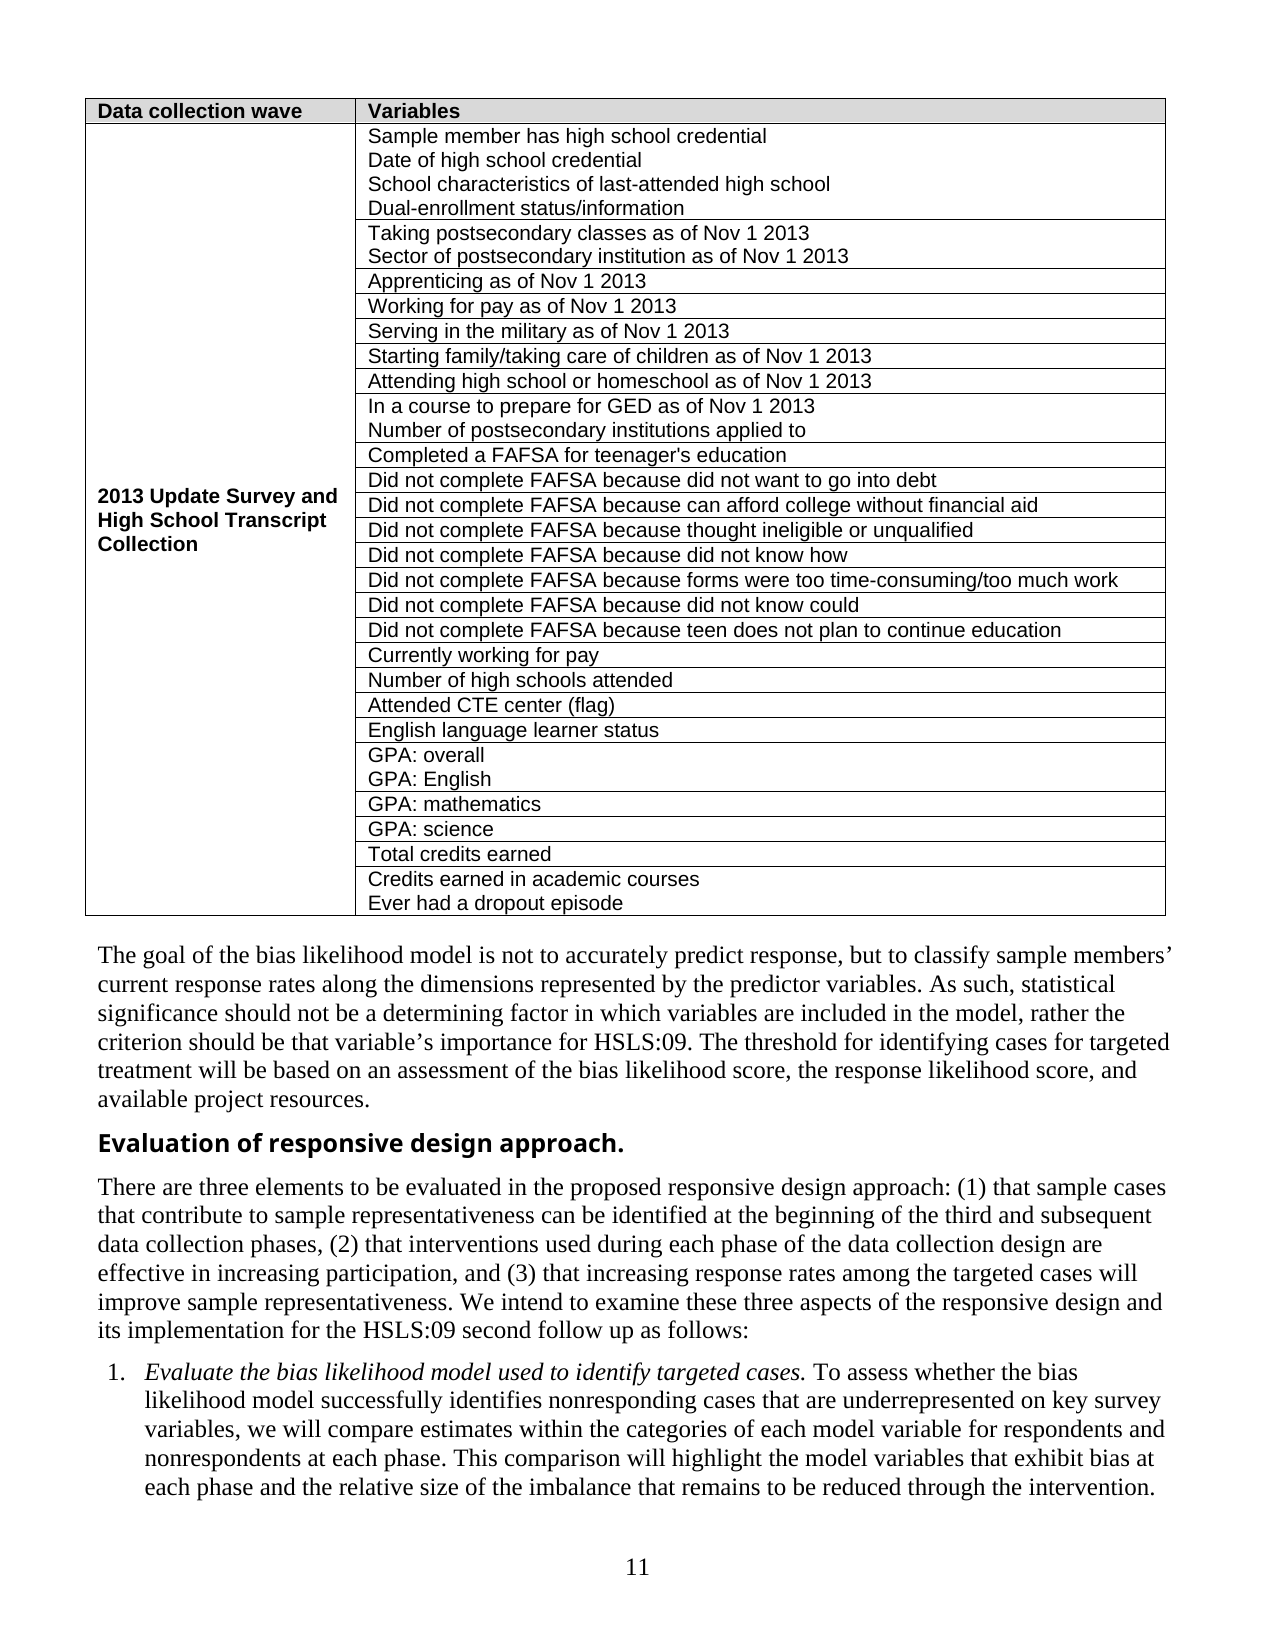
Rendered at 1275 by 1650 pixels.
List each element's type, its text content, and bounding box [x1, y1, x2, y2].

text The goal of the bias likelihood model is not to accurately predict response, but to classify sample members’ current response rates along the dimensions represented by the predictor variables. As such, statistical significance should not be a determining factor in which variables are included in the model, rather the criterion should be that variable’s importance for HSLS:09. The threshold for identifying cases for targeted treatment will be based on an assessment of the bias likelihood score, the response likelihood score, and available project resources. [97, 940, 1177, 1113]
table_cell Completed a FAFSA for teenager's education [356, 443, 1165, 467]
table_cell In a course to prepare for GED as of Nov 1 2013 Number of postsecondary institutions applied to [356, 394, 1165, 442]
table_cell Did not complete FAFSA because did not know could [356, 593, 1165, 617]
table_cell Did not complete FAFSA because did not know how [356, 543, 1165, 567]
table_cell Starting family/taking care of children as of Nov 1 2013 [356, 344, 1165, 368]
table_cell Number of high schools attended [356, 668, 1165, 692]
table_cell Serving in the military as of Nov 1 2013 [356, 319, 1165, 343]
table_cell Credits earned in academic courses Ever had a dropout episode [356, 867, 1165, 915]
table_header Data collection wave [86, 99, 355, 122]
table_cell Attending high school or homeschool as of Nov 1 2013 [356, 369, 1165, 393]
table_cell Sample member has high school credential Date of high school credential School characteristics of last-attended high school Dual-enrollment status/information [356, 124, 1165, 219]
table_cell Apprenticing as of Nov 1 2013 [356, 269, 1165, 293]
table_cell 2013 Update Survey and High School Transcript Collection [86, 124, 355, 915]
table_cell Did not complete FAFSA because teen does not plan to continue education [356, 618, 1165, 642]
list Evaluate the bias likelihood model used to identify targeted cases. To assess whether the bias likelihood model successfully identifies nonresponding cases that are underrepresented on key survey variables, we will compare estimates within the categories of each model variable for respondents and nonrespondents at each phase. This comparison will highlight the model variables that exhibit bias at each phase and the relative size of the imbalance that remains to be reduced through the intervention. [107, 1357, 1177, 1501]
text There are three elements to be evaluated in the proposed responsive design approach: (1) that sample cases that contribute to sample representativeness can be identified at the beginning of the third and subsequent data collection phases, (2) that interventions used during each phase of the data collection design are effective in increasing participation, and (3) that increasing response rates among the targeted cases will improve sample representativeness. We intend to examine these three aspects of the responsive design and its implementation for the HSLS:09 second follow up as follows: [97, 1172, 1177, 1344]
text Evaluation of responsive design approach. [97, 1125, 1177, 1159]
table_cell Did not complete FAFSA because can afford college without financial aid [356, 493, 1165, 517]
table_cell Did not complete FAFSA because thought ineligible or unqualified [356, 518, 1165, 542]
table_cell GPA: overall GPA: English [356, 743, 1165, 791]
table_cell English language learner status [356, 718, 1165, 742]
table_cell Working for pay as of Nov 1 2013 [356, 294, 1165, 318]
table_cell Attended CTE center (flag) [356, 693, 1165, 717]
table_cell Did not complete FAFSA because did not want to go into debt [356, 468, 1165, 492]
table_cell Total credits earned [356, 842, 1165, 866]
table_header Variables [356, 99, 1165, 122]
table_cell Taking postsecondary classes as of Nov 1 2013 Sector of postsecondary institution as of Nov 1 2013 [356, 220, 1165, 268]
table_cell Currently working for pay [356, 643, 1165, 667]
table_cell GPA: science [356, 817, 1165, 841]
table_cell GPA: mathematics [356, 792, 1165, 816]
table_cell Did not complete FAFSA because forms were too time-consuming/too much work [356, 568, 1165, 592]
